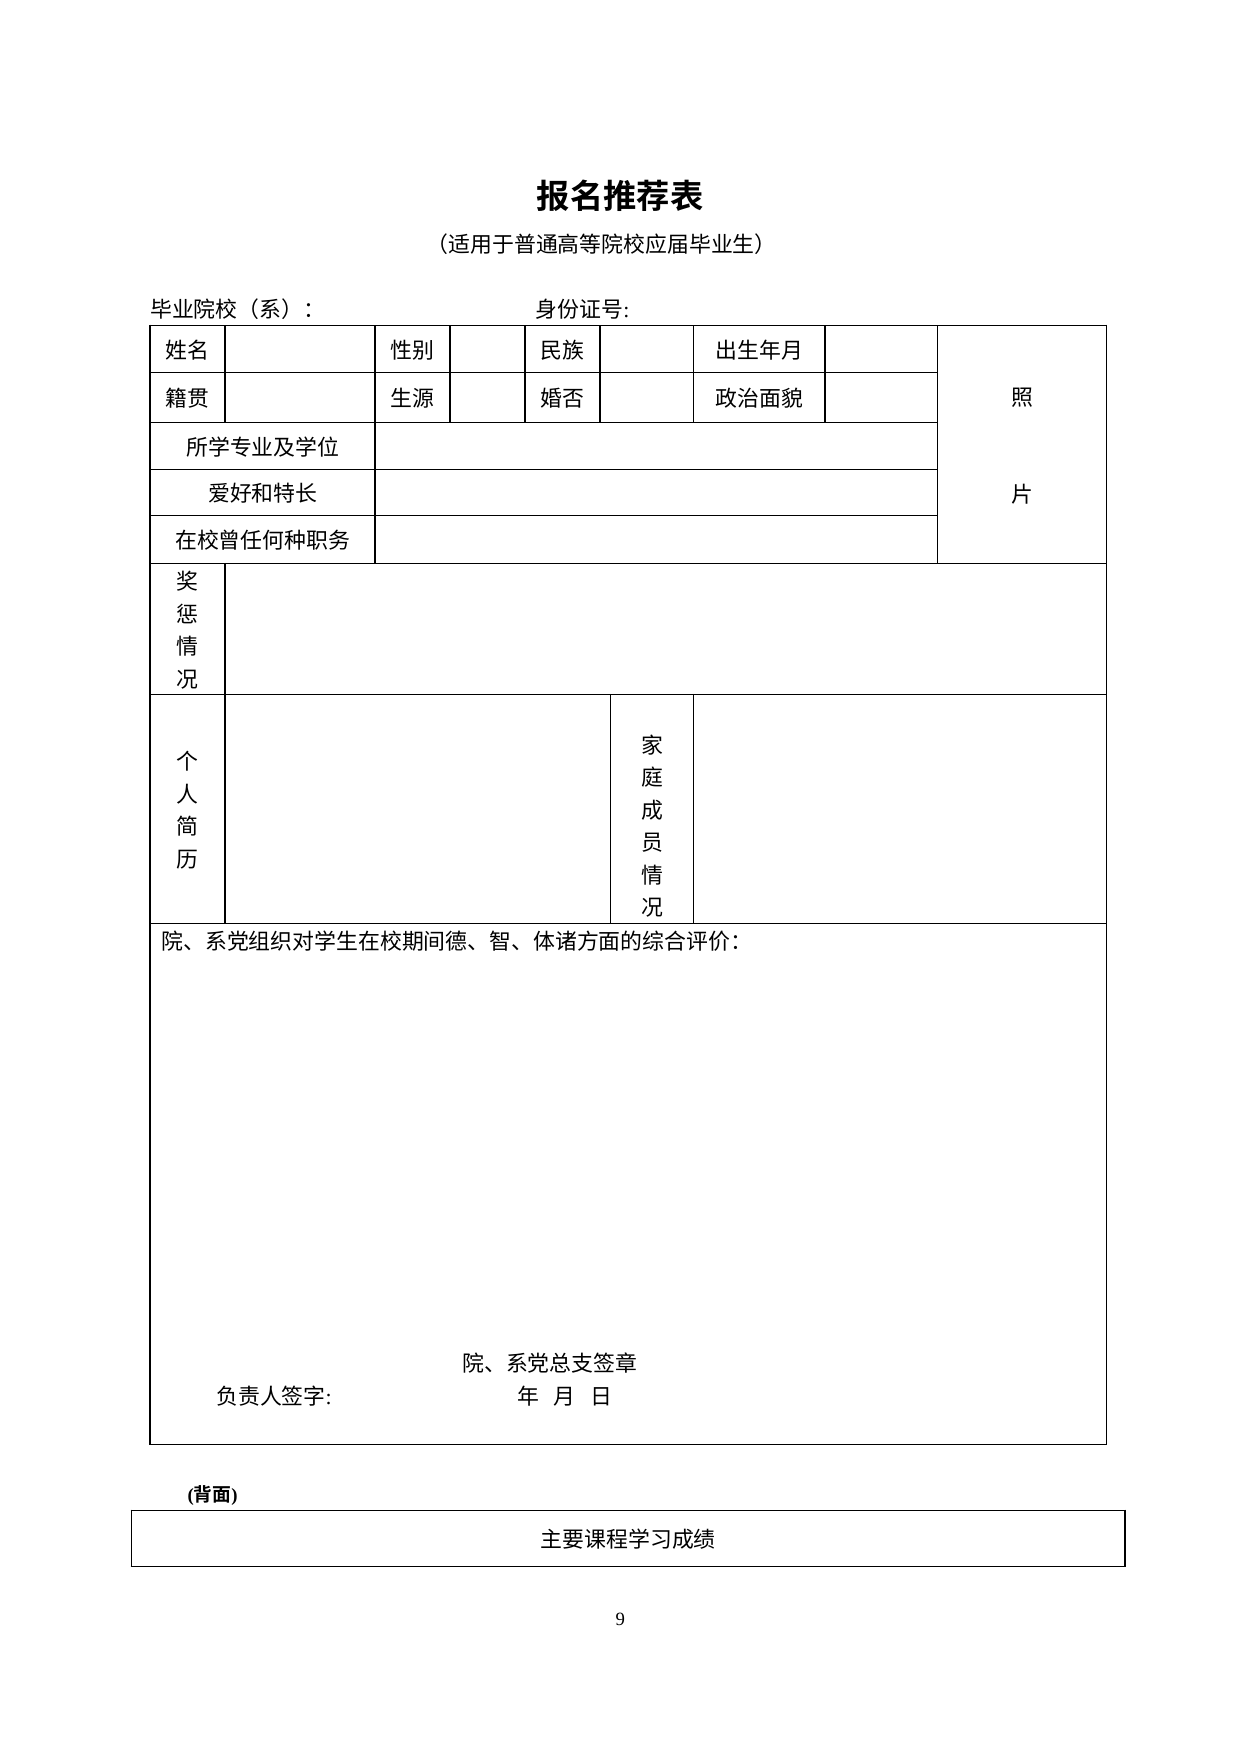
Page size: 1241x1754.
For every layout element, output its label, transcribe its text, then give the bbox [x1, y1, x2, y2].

table_cell 所学专业及学位 [151, 423, 374, 468]
table_cell 婚否 [526, 373, 599, 422]
table_cell [226, 564, 1106, 694]
table_cell 籍贯 [151, 373, 224, 422]
table_cell [376, 423, 937, 468]
table_cell [694, 695, 1106, 922]
table_cell 在校曾任何种职务 [151, 516, 374, 563]
table_cell 生源 [376, 373, 449, 422]
table_cell 家 庭 成 员 情 况 [611, 695, 693, 922]
table_cell [226, 695, 610, 922]
table_cell 奖 惩 情 况 [151, 564, 224, 694]
table_cell [226, 373, 374, 422]
table_cell [376, 516, 937, 563]
table_header [601, 326, 693, 372]
table_header 姓名 [151, 326, 224, 372]
text （适用于普通高等院校应届毕业生） [150, 227, 1053, 259]
table_cell [601, 373, 693, 422]
table_header 照 片 [938, 326, 1106, 563]
table_cell 院、系党组织对学生在校期间德、智、体诸方面的综合评价： 院、系党总支签章 负责人签字: 年 月 日 [151, 924, 1106, 1443]
table_header 出生年月 [694, 326, 824, 372]
table_cell 爱好和特长 [151, 470, 374, 514]
table_cell [451, 373, 524, 422]
text 报名推荐表 [152, 162, 1088, 227]
table_cell [826, 373, 937, 422]
table_header [226, 326, 374, 372]
text 毕业院校（系）： 身份证号: [150, 292, 1087, 324]
table_header 主要课程学习成绩 [132, 1511, 1124, 1566]
text (背面) [187, 1477, 1053, 1509]
table_header [826, 326, 937, 372]
table_header 性别 [376, 326, 449, 372]
table_cell 政治面貌 [694, 373, 824, 422]
table_header 民族 [526, 326, 599, 372]
table_header [451, 326, 524, 372]
table_cell 个 人 简 历 [151, 695, 224, 922]
table_cell [376, 470, 937, 514]
